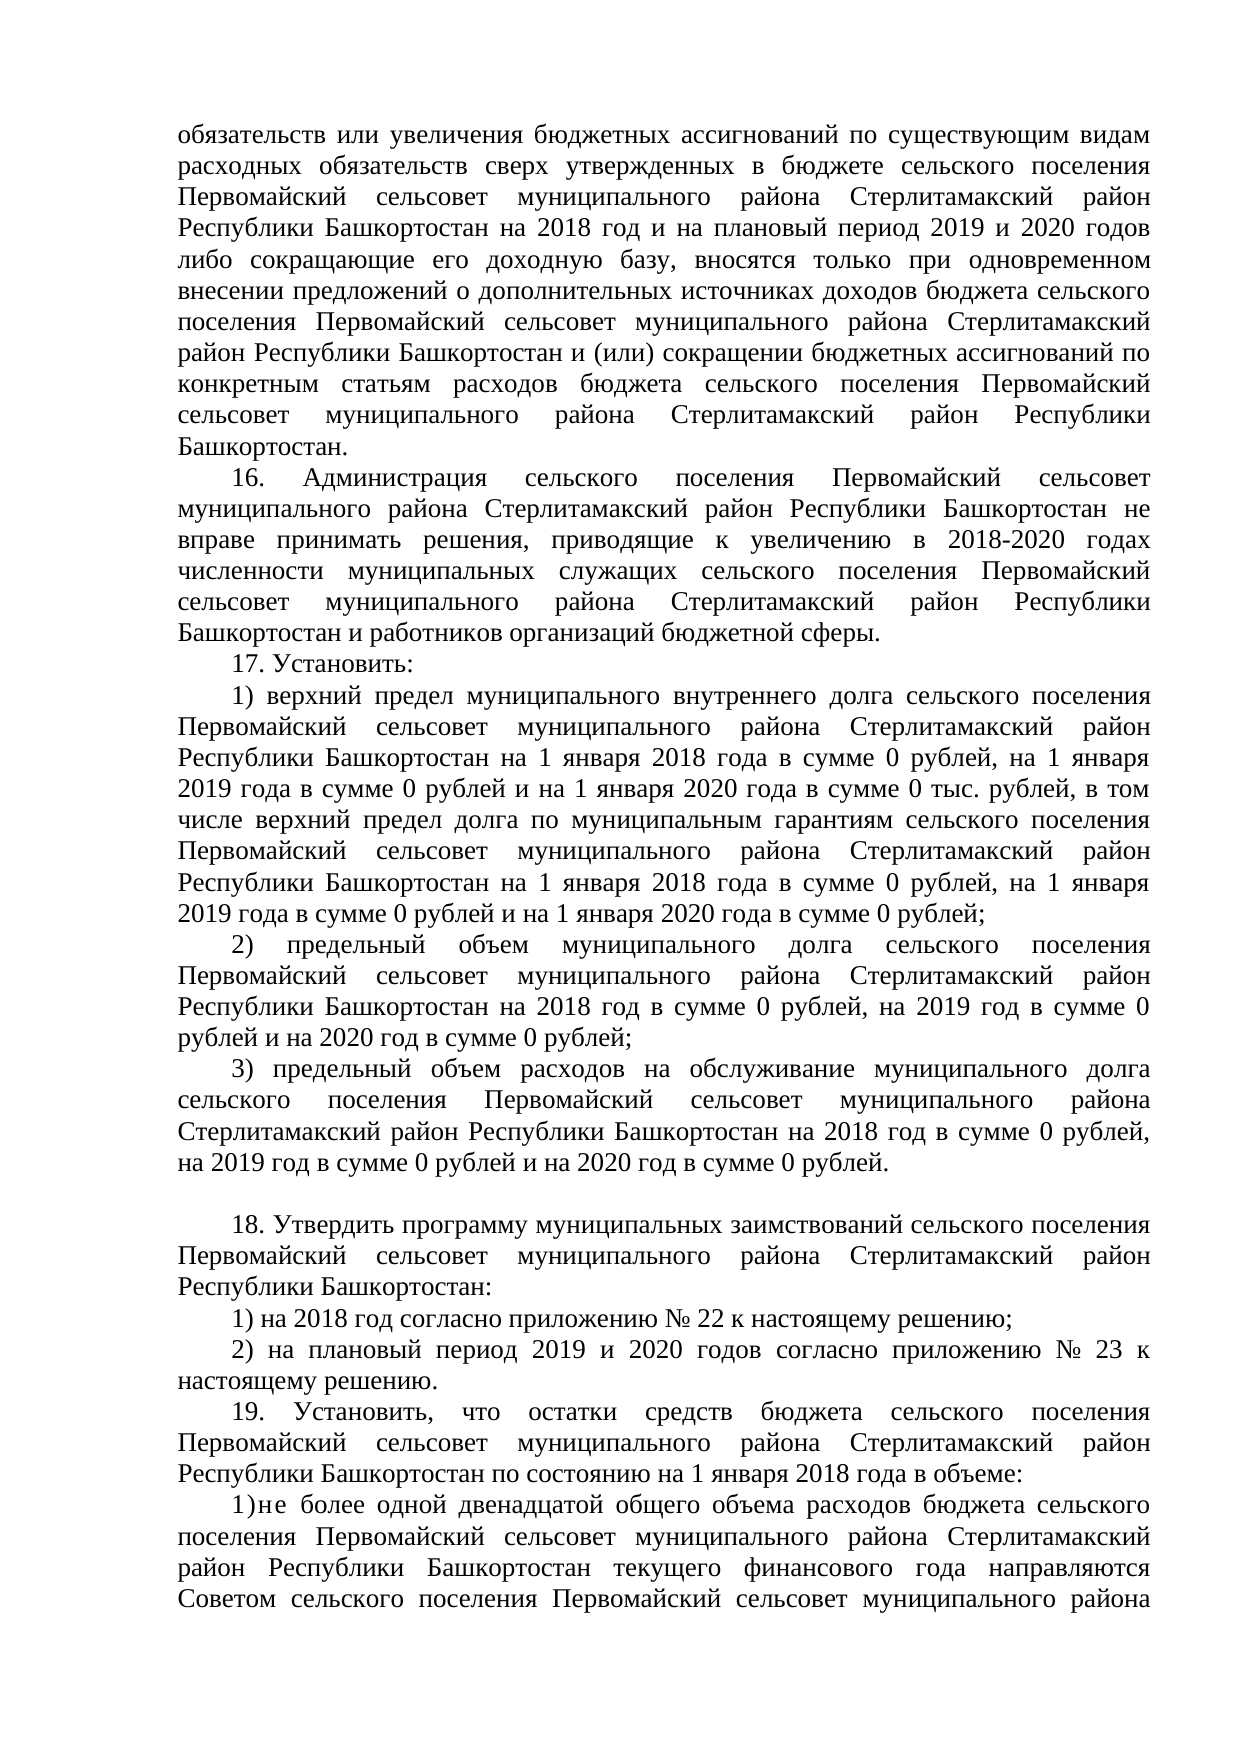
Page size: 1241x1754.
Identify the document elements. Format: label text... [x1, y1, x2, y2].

text 16. Администрация сельского поселения Первомайский сельсовет муниципального района Стерлитамакский район Республики Башкортостан не вправе принимать решения, приводящие к увеличению в 2018-2020 годах численности муниципальных служащих сельского поселения Первомайский сельсовет муниципального района Стерлитамакский район Республики Башкортостан и работников организаций бюджетной сферы. [177, 461, 1152, 648]
text 18. Утвердить программу муниципальных заимствований сельского поселения Первомайский сельсовет муниципального района Стерлитамакский район Республики Башкортостан: [177, 1208, 1152, 1302]
text 17. Установить: [177, 648, 1152, 679]
text 19. Установить, что остатки средств бюджета сельского поселения Первомайский сельсовет муниципального района Стерлитамакский район Республики Башкортостан по состоянию на 1 января 2018 года в объеме: [177, 1395, 1152, 1488]
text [177, 1488, 1152, 1613]
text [177, 118, 1152, 461]
text 1) на 2018 год согласно приложению № 22 к настоящему решению; [177, 1302, 1152, 1333]
text 3) предельный объем расходов на обслуживание муниципального долга сельского поселения Первомайский сельсовет муниципального района Стерлитамакский район Республики Башкортостан на 2018 год в сумме 0 рублей, на 2019 год в сумме 0 рублей и на 2020 год в сумме 0 рублей. [177, 1052, 1152, 1177]
text 1) верхний предел муниципального внутреннего долга сельского поселения Первомайский сельсовет муниципального района Стерлитамакский район Республики Башкортостан на 1 января 2018 года в сумме 0 рублей, на 1 января 2019 года в сумме 0 рублей и на 1 января 2020 года в сумме 0 тыс. рублей, в том числе верхний предел долга по муниципальным гарантиям сельского поселения Первомайский сельсовет муниципального района Стерлитамакский район Республики Башкортостан на 1 января 2018 года в сумме 0 рублей, на 1 января 2019 года в сумме 0 рублей и на 1 января 2020 года в сумме 0 рублей; [177, 679, 1152, 928]
text 2) предельный объем муниципального долга сельского поселения Первомайский сельсовет муниципального района Стерлитамакский район Республики Башкортостан на 2018 год в сумме 0 рублей, на 2019 год в сумме 0 рублей и на 2020 год в сумме 0 рублей; [177, 928, 1152, 1052]
text 2) на плановый период 2019 и 2020 годов согласно приложению № 23 к настоящему решению. [177, 1333, 1152, 1395]
